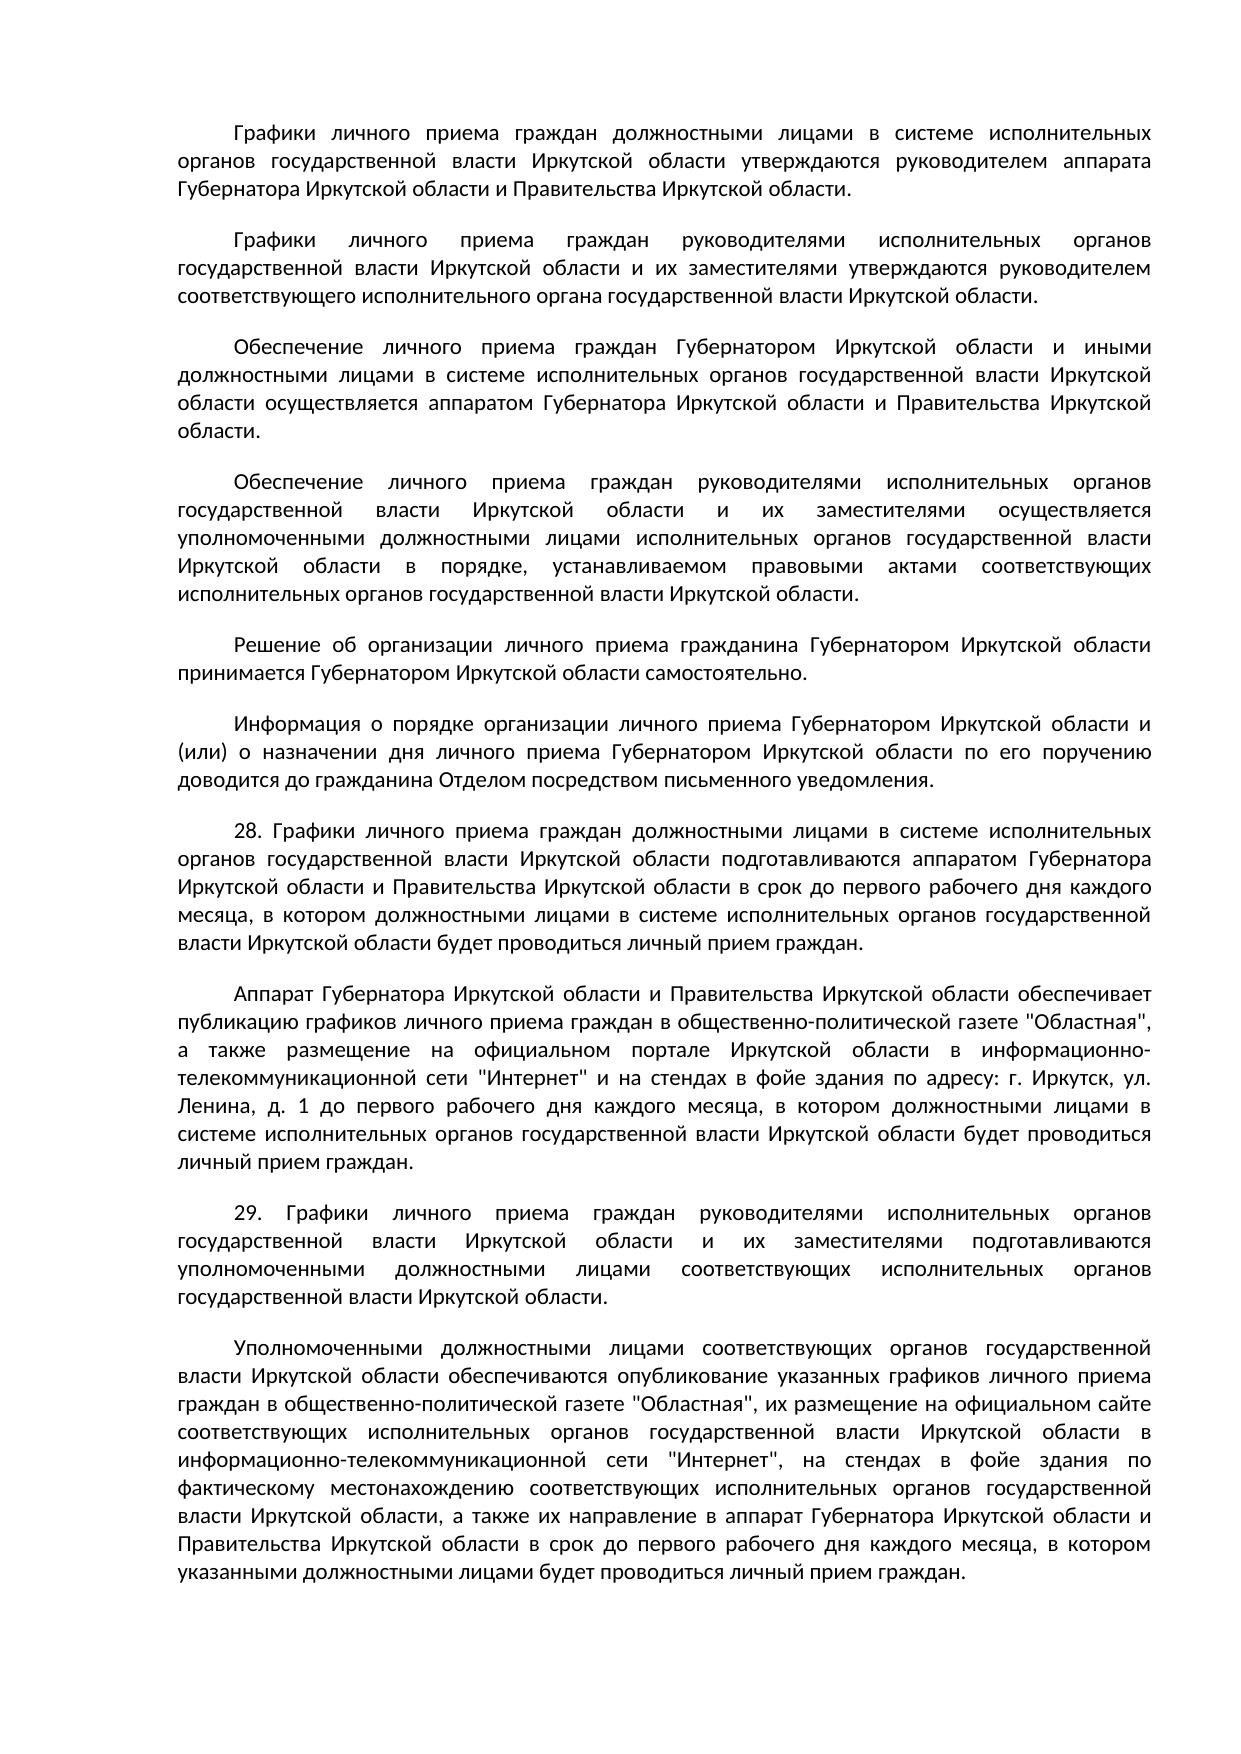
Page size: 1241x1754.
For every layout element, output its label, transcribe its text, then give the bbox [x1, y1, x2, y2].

text Уполномоченными должностными лицами соответствующих органов государственной власти Иркутской области обеспечиваются опубликование указанных графиков личного приема граждан в общественно-политической газете "Областная", их размещение на официальном сайте соответствующих исполнительных органов государственной власти Иркутской области в информационно-телекоммуникационной сети "Интернет", на стендах в фойе здания по фактическому местонахождению соответствующих исполнительных органов государственной власти Иркутской области, а также их направление в аппарат Губернатора Иркутской области и Правительства Иркутской области в срок до первого рабочего дня каждого месяца, в котором указанными должностными лицами будет проводиться личный прием граждан. [177, 1333, 1152, 1585]
text Решение об организации личного приема гражданина Губернатором Иркутской области принимается Губернатором Иркутской области самостоятельно. [177, 630, 1152, 686]
text Обеспечение личного приема граждан Губернатором Иркутской области и иными должностными лицами в системе исполнительных органов государственной власти Иркутской области осуществляется аппаратом Губернатора Иркутской области и Правительства Иркутской области. [177, 332, 1152, 444]
text Графики личного приема граждан должностными лицами в системе исполнительных органов государственной власти Иркутской области утверждаются руководителем аппарата Губернатора Иркутской области и Правительства Иркутской области. [177, 118, 1152, 202]
text Информация о порядке организации личного приема Губернатором Иркутской области и (или) о назначении дня личного приема Губернатором Иркутской области по его поручению доводится до гражданина Отделом посредством письменного уведомления. [177, 709, 1152, 793]
text 28. Графики личного приема граждан должностными лицами в системе исполнительных органов государственной власти Иркутской области подготавливаются аппаратом Губернатора Иркутской области и Правительства Иркутской области в срок до первого рабочего дня каждого месяца, в котором должностными лицами в системе исполнительных органов государственной власти Иркутской области будет проводиться личный прием граждан. [177, 816, 1152, 956]
text Аппарат Губернатора Иркутской области и Правительства Иркутской области обеспечивает публикацию графиков личного приема граждан в общественно-политической газете "Областная", а также размещение на официальном портале Иркутской области в информационно-телекоммуникационной сети "Интернет" и на стендах в фойе здания по адресу: г. Иркутск, ул. Ленина, д. 1 до первого рабочего дня каждого месяца, в котором должностными лицами в системе исполнительных органов государственной власти Иркутской области будет проводиться личный прием граждан. [177, 979, 1152, 1175]
text Графики личного приема граждан руководителями исполнительных органов государственной власти Иркутской области и их заместителями утверждаются руководителем соответствующего исполнительного органа государственной власти Иркутской области. [177, 225, 1152, 309]
text Обеспечение личного приема граждан руководителями исполнительных органов государственной власти Иркутской области и их заместителями осуществляется уполномоченными должностными лицами исполнительных органов государственной власти Иркутской области в порядке, устанавливаемом правовыми актами соответствующих исполнительных органов государственной власти Иркутской области. [177, 467, 1152, 607]
text 29. Графики личного приема граждан руководителями исполнительных органов государственной власти Иркутской области и их заместителями подготавливаются уполномоченными должностными лицами соответствующих исполнительных органов государственной власти Иркутской области. [177, 1198, 1152, 1310]
